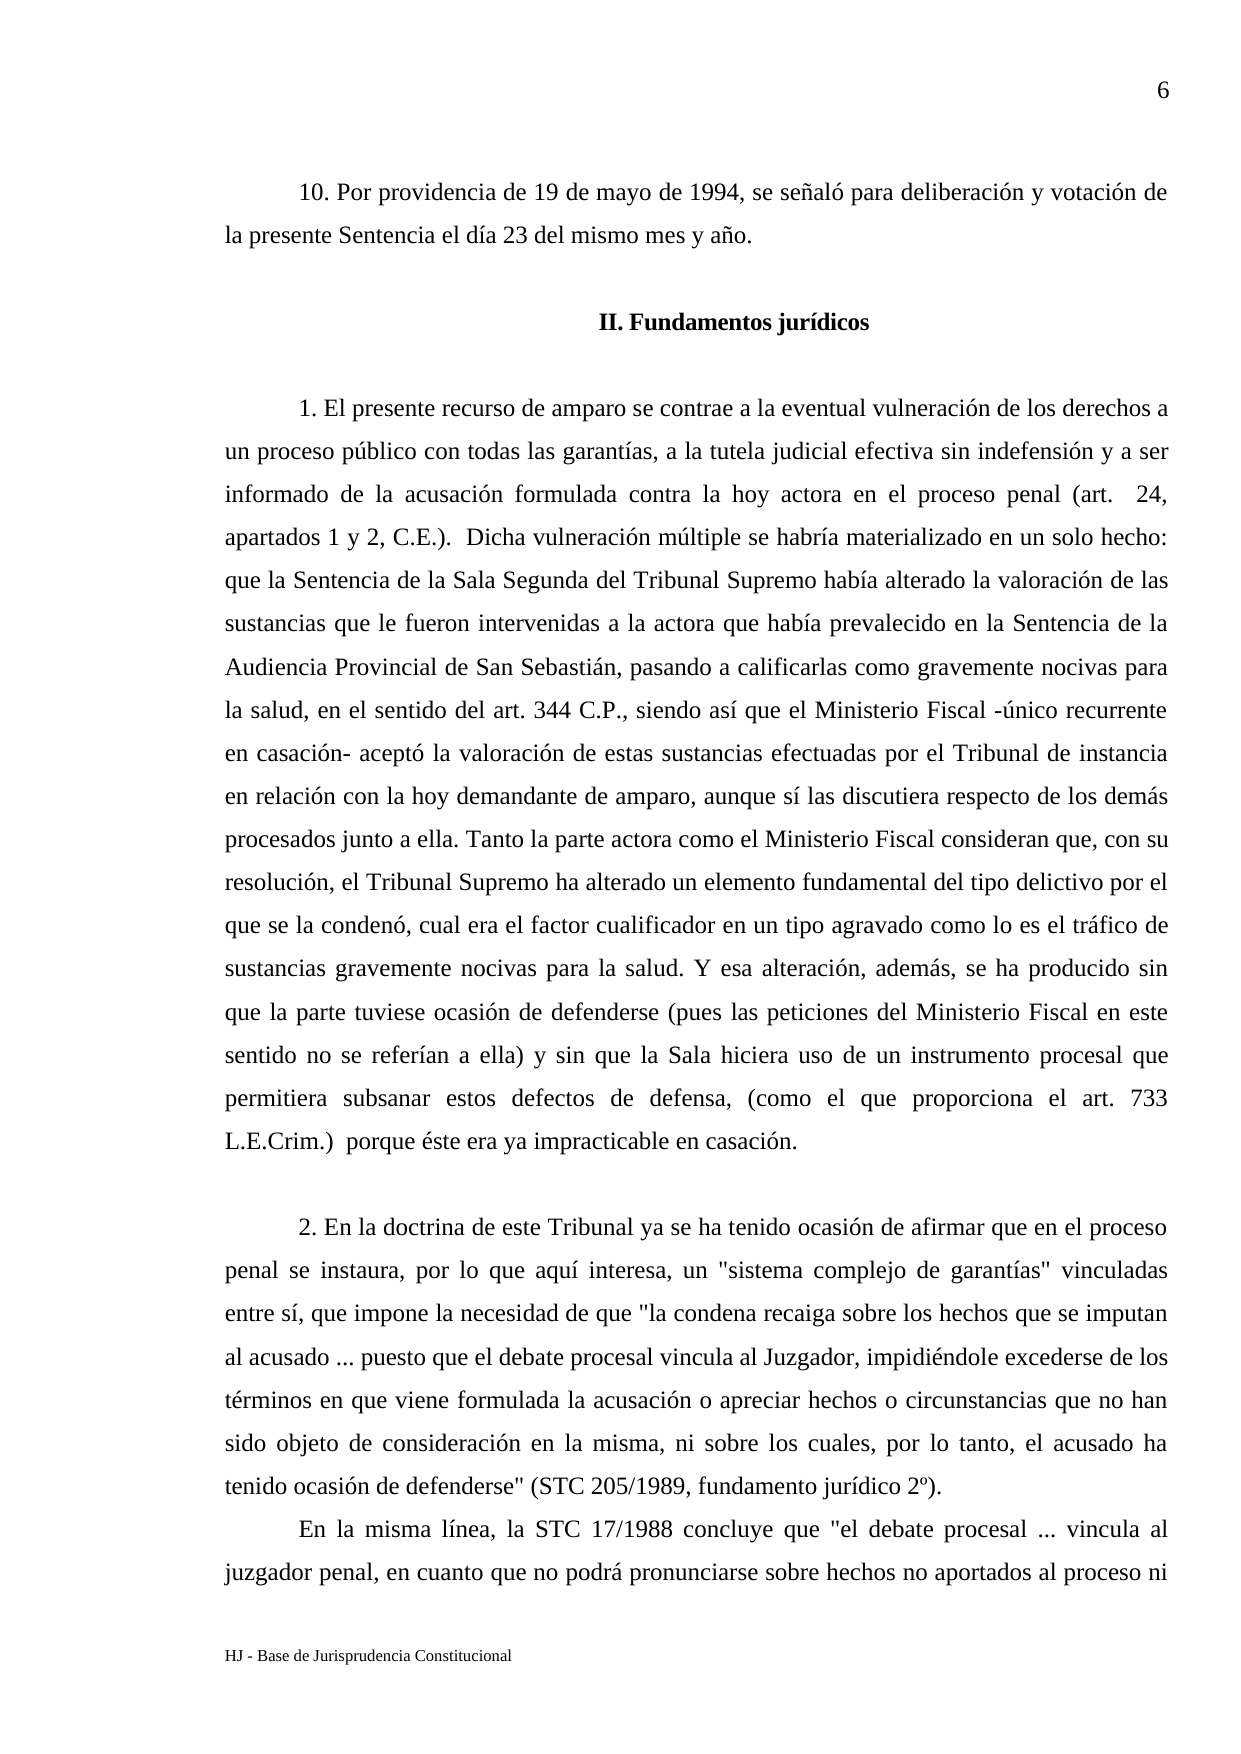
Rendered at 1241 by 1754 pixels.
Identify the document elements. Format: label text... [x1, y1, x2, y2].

text 2. En la doctrina de este Tribunal ya se ha tenido ocasión de afirmar que en el proceso penal se instaura, por lo que aquí interesa, un "sistema complejo de garantías" vinculadas entre sí, que impone la necesidad de que "la condena recaiga sobre los hechos que se imputan al acusado ... puesto que el debate procesal vincula al Juzgador, impidiéndole excederse de los términos en que viene formulada la acusación o apreciar hechos o circunstancias que no han sido objeto de consideración en la misma, ni sobre los cuales, por lo tanto, el acusado ha tenido ocasión de defenderse" (STC 205/1989, fundamento jurídico 2º). [224, 1212, 1169, 1500]
text 10. Por providencia de 19 de mayo de 1994, se señaló para deliberación y votación de la presente Sentencia el día 23 del mismo mes y año. [224, 177, 1169, 249]
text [224, 1514, 1169, 1586]
subtitle II. Fundamentos jurídicos [224, 307, 1169, 335]
text 1. El presente recurso de amparo se contrae a la eventual vulneración de los derechos a un proceso público con todas las garantías, a la tutela judicial efectiva sin indefensión y a ser informado de la acusación formulada contra la hoy actora en el proceso penal (art. 24, apartados 1 y 2, C.E.). Dicha vulneración múltiple se habría materializado en un solo hecho: que la Sentencia de la Sala Segunda del Tribunal Supremo había alterado la valoración de las sustancias que le fueron intervenidas a la actora que había prevalecido en la Sentencia de la Audiencia Provincial de San Sebastián, pasando a calificarlas como gravemente nocivas para la salud, en el sentido del art. 344 C.P., siendo así que el Ministerio Fiscal -único recurrente en casación- aceptó la valoración de estas sustancias efectuadas por el Tribunal de instancia en relación con la hoy demandante de amparo, aunque sí las discutiera respecto de los demás procesados junto a ella. Tanto la parte actora como el Ministerio Fiscal consideran que, con su resolución, el Tribunal Supremo ha alterado un elemento fundamental del tipo delictivo por el que se la condenó, cual era el factor cualificador en un tipo agravado como lo es el tráfico de sustancias gravemente nocivas para la salud. Y esa alteración, además, se ha producido sin que la parte tuviese ocasión de defenderse (pues las peticiones del Ministerio Fiscal en este sentido no se referían a ella) y sin que la Sala hiciera uso de un instrumento procesal que permitiera subsanar estos defectos de defensa, (como el que proporciona el art. 733 L.E.Crim.) porque éste era ya impracticable en casación. [224, 393, 1169, 1155]
